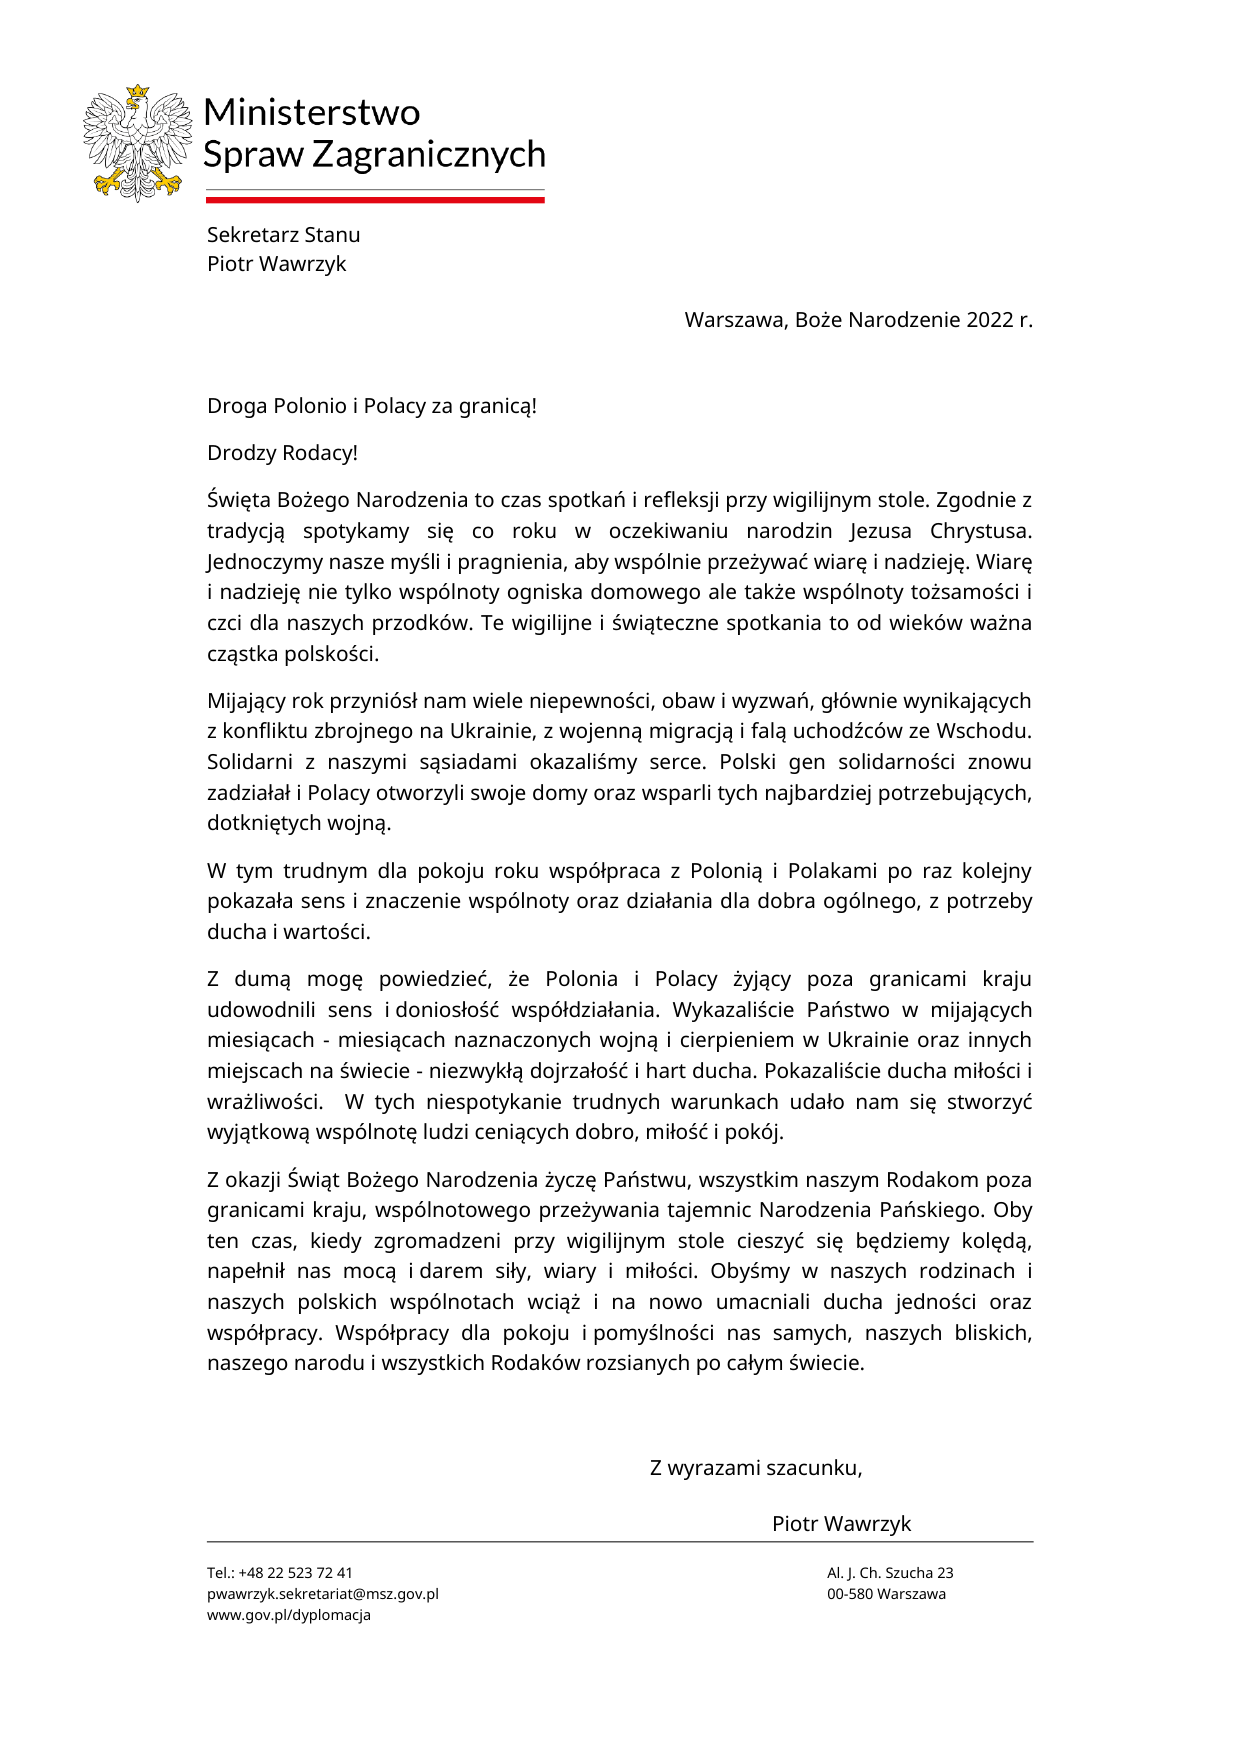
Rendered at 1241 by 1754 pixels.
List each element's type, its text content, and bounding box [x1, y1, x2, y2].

text Z dumą mogę powiedzieć, że Polonia i Polacy żyjący poza granicami kraju udowodnili sens i doniosłość współdziałania. Wykazaliście Państwo w mijających miesiącach - miesiącach naznaczonych wojną i cierpieniem w Ukrainie oraz innych miejscach na świecie - niezwykłą dojrzałość i hart ducha. Pokazaliście ducha miłości i wrażliwości. W tych niespotykanie trudnych warunkach udało nam się stworzyć wyjątkową wspólnotę ludzi ceniących dobro, miłość i pokój. [207, 964, 1033, 1146]
text Piotr Wawrzyk [207, 249, 1033, 277]
text Święta Bożego Narodzenia to czas spotkań i refleksji przy wigilijnym stole. Zgodnie z tradycją spotykamy się co roku w oczekiwaniu narodzin Jezusa Chrystusa. Jednoczymy nasze myśli i pragnienia, aby wspólnie przeżywać wiarę i nadzieję. Wiarę i nadzieję nie tylko wspólnoty ogniska domowego ale także wspólnoty tożsamości i czci dla naszych przodków. Te wigilijne i świąteczne spotkania to od wieków ważna cząstka polskości. [207, 486, 1033, 667]
text Piotr Wawrzyk [650, 1509, 1033, 1538]
text Warszawa, Boże Narodzenie 2022 r. [207, 306, 1033, 334]
picture [73, 75, 549, 210]
text Sekretarz Stanu [207, 220, 1033, 249]
text Z okazji Świąt Bożego Narodzenia życzę Państwu, wszystkim naszym Rodakom poza granicami kraju, wspólnotowego przeżywania tajemnic Narodzenia Pańskiego. Oby ten czas, kiedy zgromadzeni przy wigilijnym stole cieszyć się będziemy kolędą, napełnił nas mocą i darem siły, wiary i miłości. Obyśmy w naszych rodzinach i naszych polskich wspólnotach wciąż i na nowo umacniali ducha jedności oraz współpracy. Współpracy dla pokoju i pomyślności nas samych, naszych bliskich, naszego narodu i wszystkich Rodaków rozsianych po całym świecie. [207, 1165, 1033, 1377]
text W tym trudnym dla pokoju roku współpraca z Polonią i Polakami po raz kolejny pokazała sens i znaczenie wspólnoty oraz działania dla dobra ogólnego, z potrzeby ducha i wartości. [207, 856, 1033, 945]
text Droga Polonio i Polacy za granicą! [207, 391, 1033, 419]
text Mijający rok przyniósł nam wiele niepewności, obaw i wyzwań, głównie wynikających z konfliktu zbrojnego na Ukrainie, z wojenną migracją i falą uchodźców ze Wschodu. Solidarni z naszymi sąsiadami okazaliśmy serce. Polski gen solidarności znowu zadziałał i Polacy otworzyli swoje domy oraz wsparli tych najbardziej potrzebujących, dotkniętych wojną. [207, 686, 1033, 837]
text Z wyrazami szacunku, [650, 1453, 1033, 1481]
text Drodzy Rodacy! [207, 438, 1033, 467]
